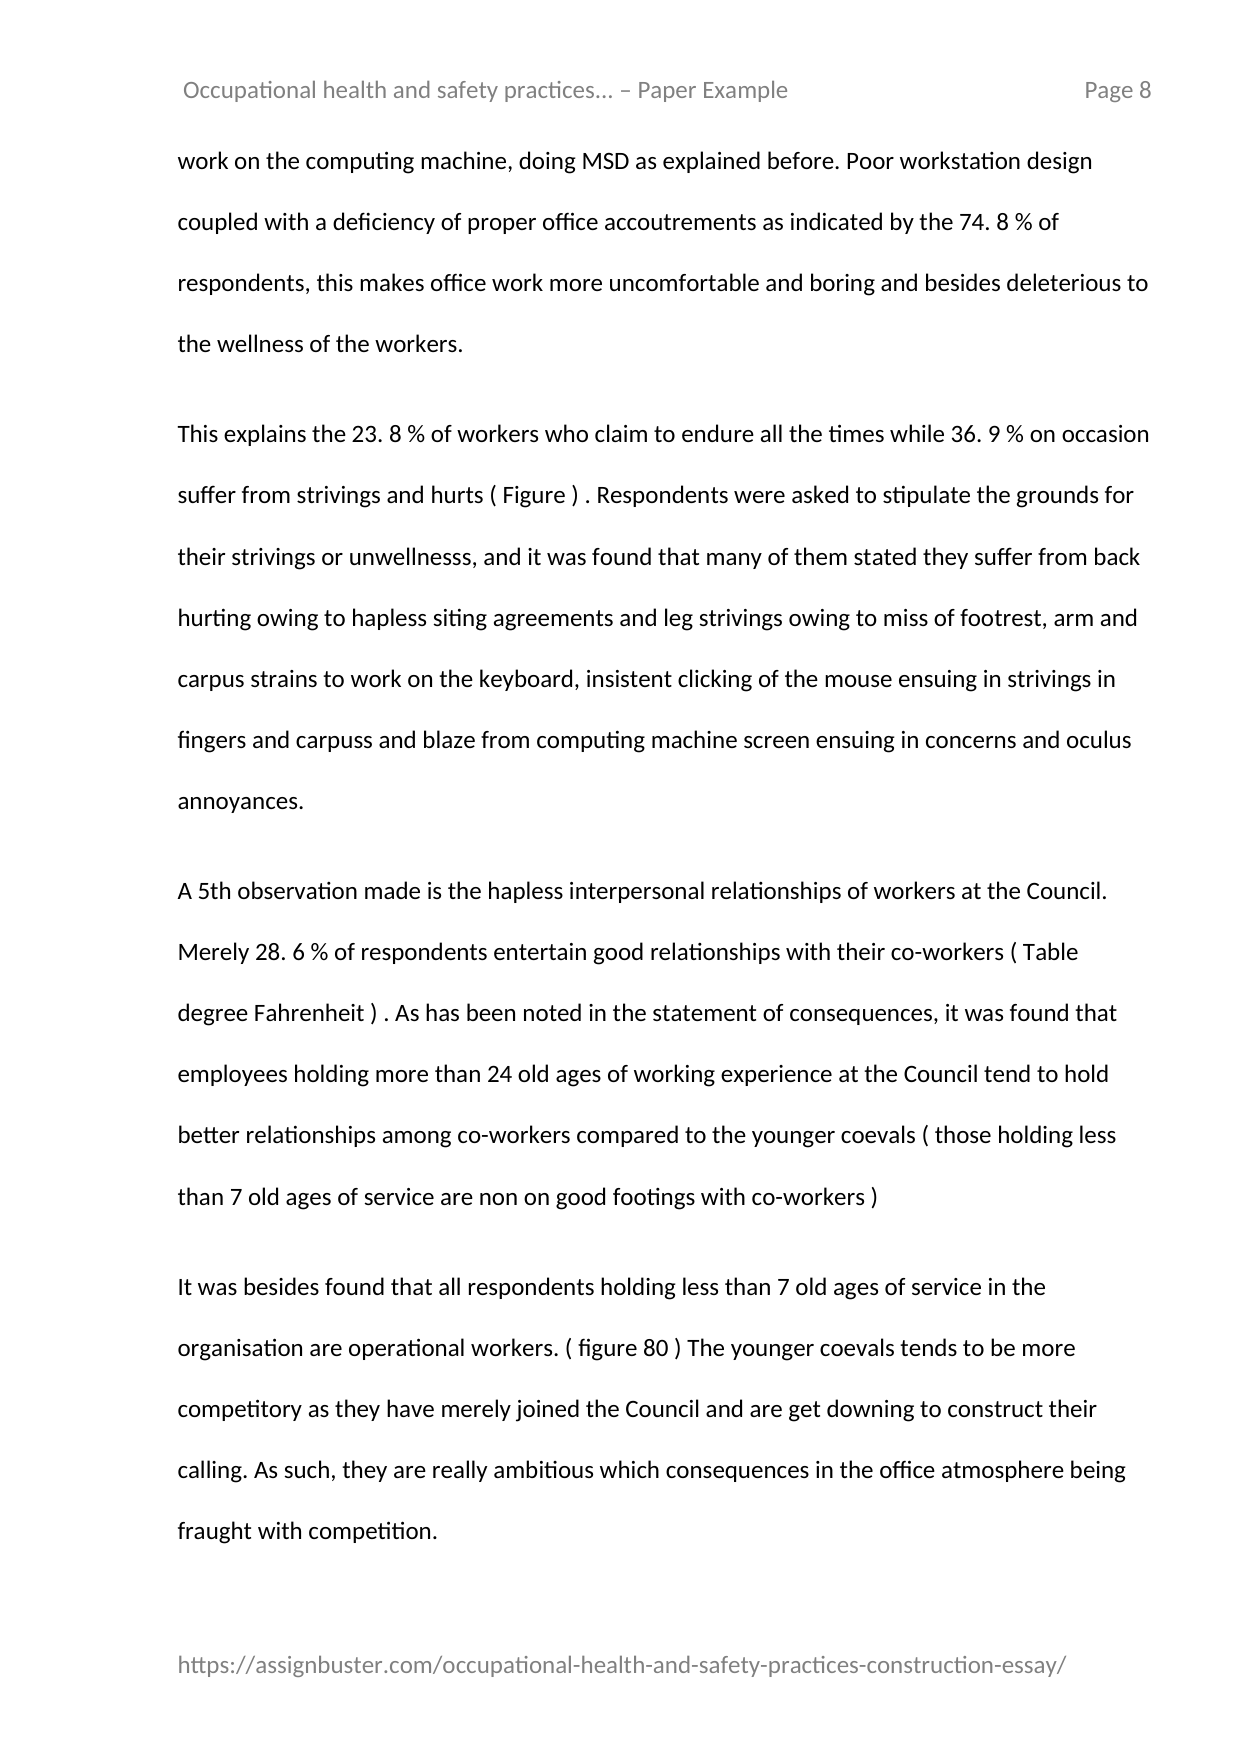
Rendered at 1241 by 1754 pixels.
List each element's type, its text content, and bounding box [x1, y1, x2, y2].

text This explains the 23. 8 % of workers who claim to endure all the times while 36. 9 % on occasion suffer from strivings and hurts ( Figure ) . Respondents were asked to stipulate the grounds for their strivings or unwellnesss, and it was found that many of them stated they suffer from back hurting owing to hapless siting agreements and leg strivings owing to miss of footrest, arm and carpus strains to work on the keyboard, insistent clicking of the mouse ensuing in strivings in fingers and carpuss and blaze from computing machine screen ensuing in concerns and oculus annoyances. [177, 419, 1152, 815]
text It was besides found that all respondents holding less than 7 old ages of service in the organisation are operational workers. ( figure 80 ) The younger coevals tends to be more competitory as they have merely joined the Council and are get downing to construct their calling. As such, they are really ambitious which consequences in the office atmosphere being fraught with competition. [177, 1271, 1152, 1546]
text A 5th observation made is the hapless interpersonal relationships of workers at the Council. Merely 28. 6 % of respondents entertain good relationships with their co-workers ( Table degree Fahrenheit ) . As has been noted in the statement of consequences, it was found that employees holding more than 24 old ages of working experience at the Council tend to hold better relationships among co-workers compared to the younger coevals ( those holding less than 7 old ages of service are non on good footings with co-workers ) [177, 875, 1152, 1211]
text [177, 145, 1152, 359]
